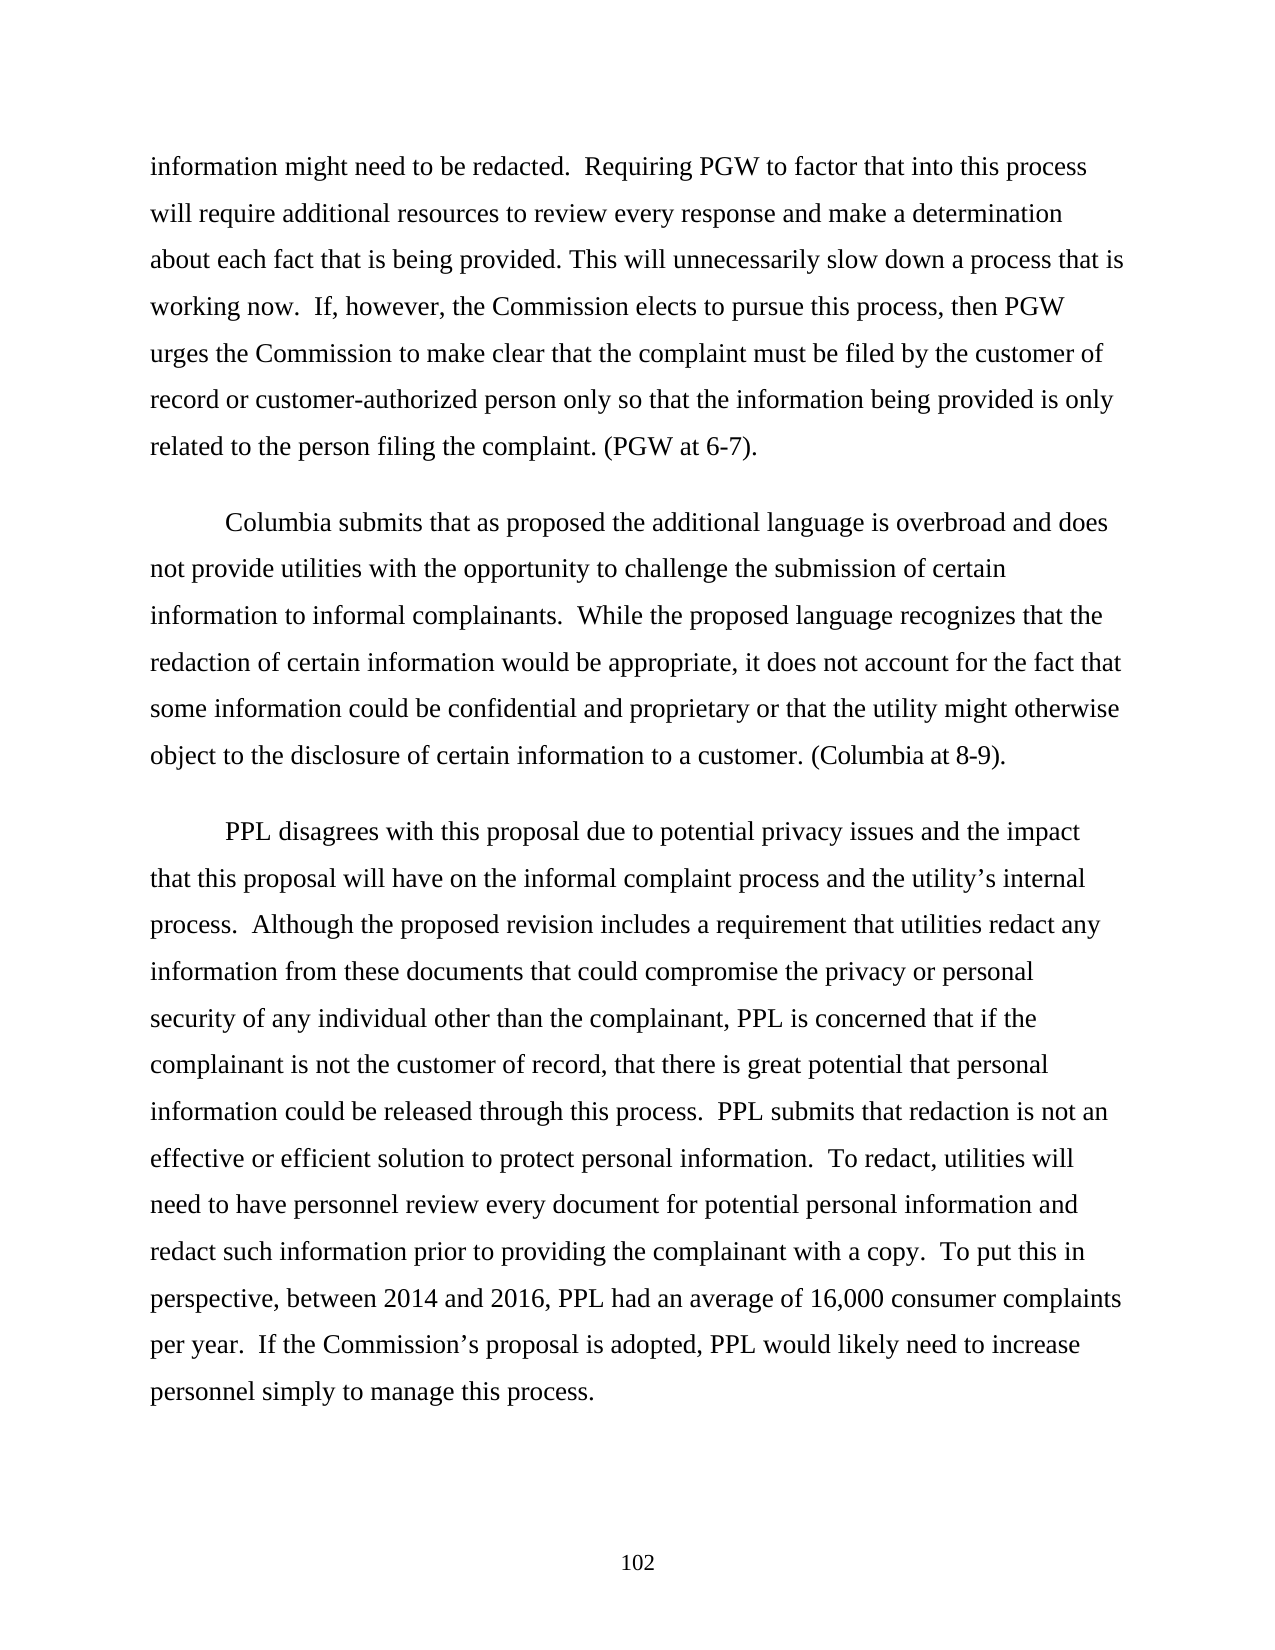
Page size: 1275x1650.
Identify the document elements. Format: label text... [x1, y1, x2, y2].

text PPL disagrees with this proposal due to potential privacy issues and the impact that this proposal will have on the informal complaint process and the utility’s internal process. Although the proposed revision includes a requirement that utilities redact any information from these documents that could compromise the privacy or personal security of any individual other than the complainant, PPL is concerned that if the complainant is not the customer of record, that there is great potential that personal information could be released through this process. PPL submits that redaction is not an effective or efficient solution to protect personal information. To redact, utilities will need to have personnel review every document for potential personal information and redact such information prior to providing the complainant with a copy. To put this in perspective, between 2014 and 2016, PPL had an average of 16,000 consumer complaints per year. If the Commission’s proposal is adopted, PPL would likely need to increase personnel simply to manage this process. [150, 815, 1125, 1406]
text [150, 150, 1125, 461]
text Columbia submits that as proposed the additional language is overbroad and does not provide utilities with the opportunity to challenge the submission of certain information to informal complainants. While the proposed language recognizes that the redaction of certain information would be appropriate, it does not account for the fact that some information could be confidential and proprietary or that the utility might otherwise object to the disclosure of certain information to a customer. (Columbia at 8-9). [150, 506, 1125, 770]
